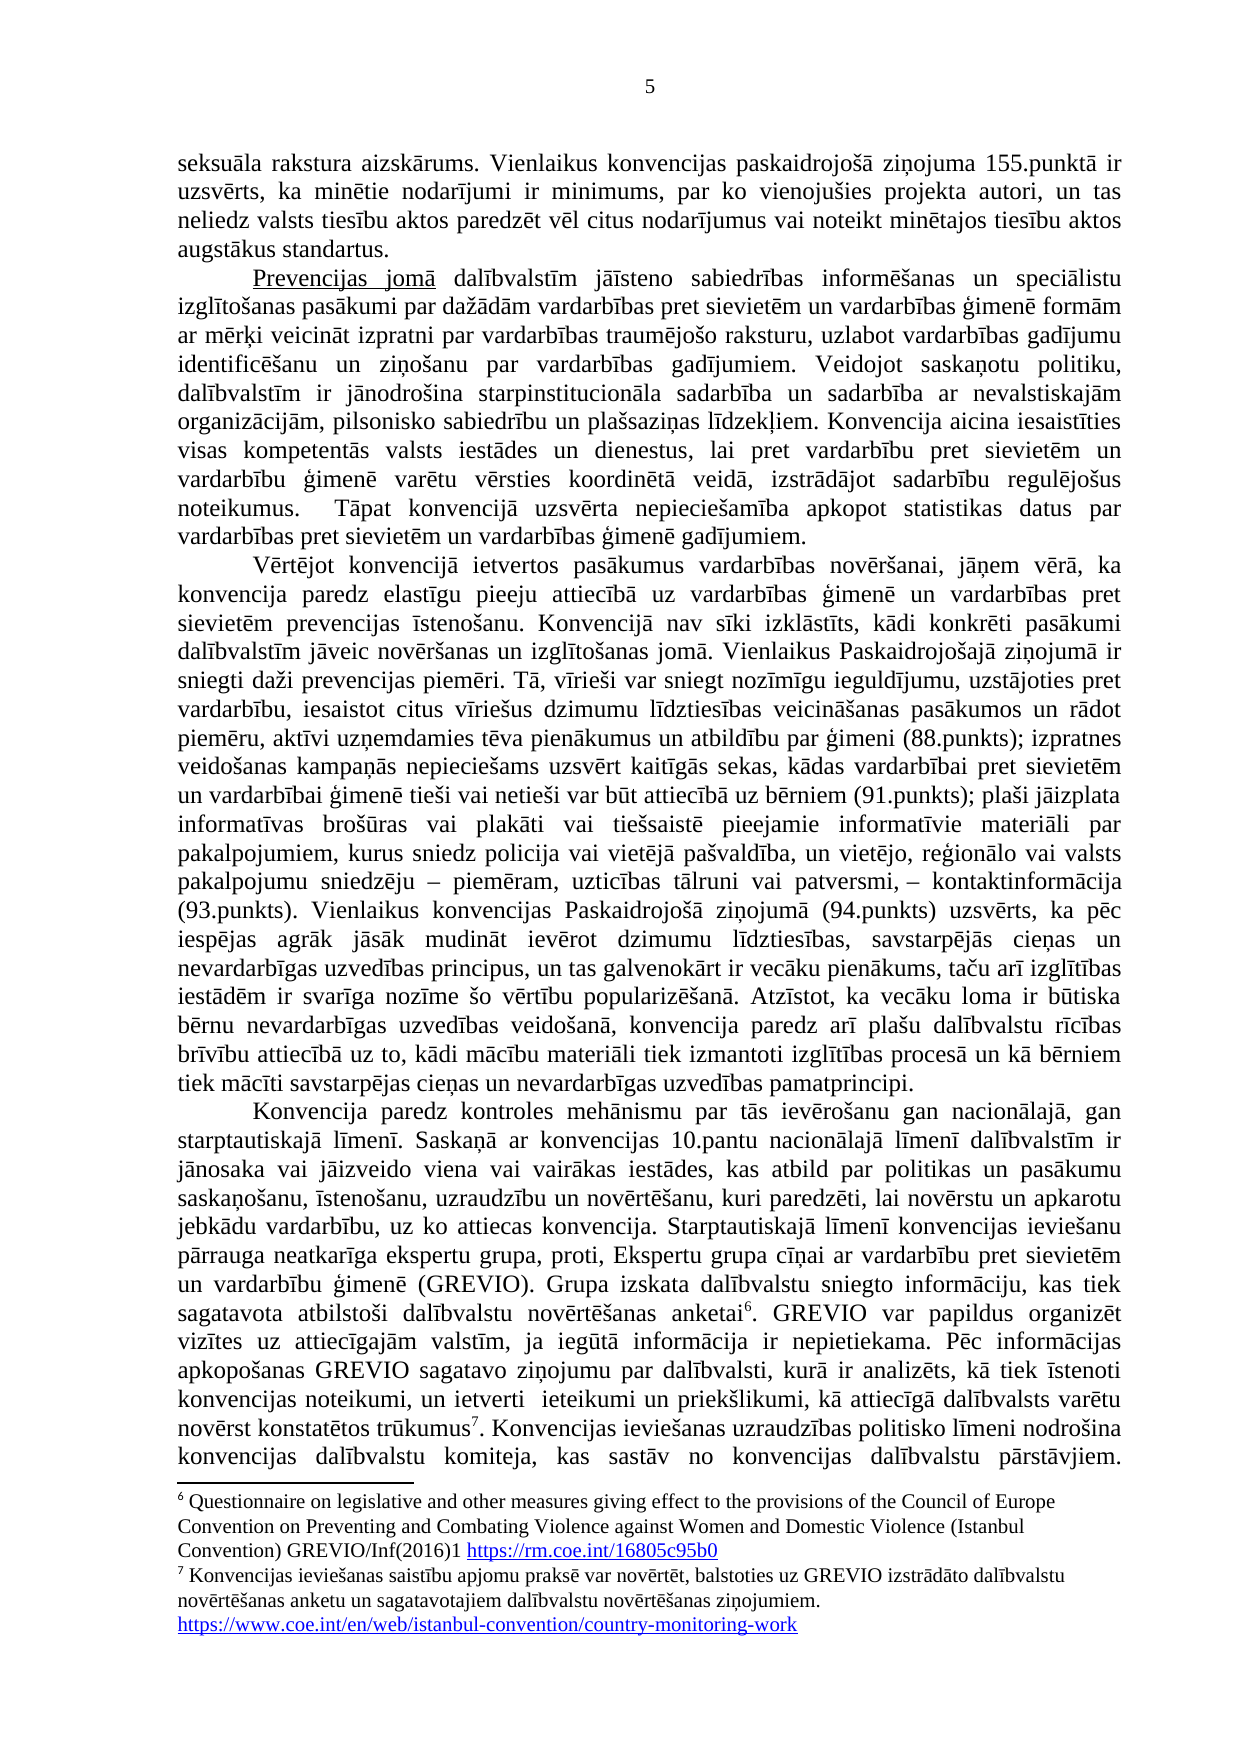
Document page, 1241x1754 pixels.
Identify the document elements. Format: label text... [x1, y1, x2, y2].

text Vērtējot konvencijā ietvertos pasākumus vardarbības novēršanai, jāņem vērā, ka konvencija paredz elastīgu pieeju attiecībā uz vardarbības ģimenē un vardarbības pret sievietēm prevencijas īstenošanu. Konvencijā nav sīki izklāstīts, kādi konkrēti pasākumi dalībvalstīm jāveic novēršanas un izglītošanas jomā. Vienlaikus Paskaidrojošajā ziņojumā ir sniegti daži prevencijas piemēri. Tā, vīrieši var sniegt nozīmīgu ieguldījumu, uzstājoties pret vardarbību, iesaistot citus vīriešus dzimumu līdztiesības veicināšanas pasākumos un rādot piemēru, aktīvi uzņemdamies tēva pienākumus un atbildību par ģimeni (88.punkts); izpratnes veidošanas kampaņās nepieciešams uzsvērt kaitīgās sekas, kādas vardarbībai pret sievietēm un vardarbībai ģimenē tieši vai netieši var būt attiecībā uz bērniem (91.punkts); plaši jāizplata informatīvas brošūras vai plakāti vai tiešsaistē pieejamie informatīvie materiāli par pakalpojumiem, kurus sniedz policija vai vietējā pašvaldība, un vietējo, reģionālo vai valsts pakalpojumu sniedzēju – piemēram, uzticības tālruni vai patversmi, – kontaktinformācija (93.punkts). Vienlaikus konvencijas Paskaidrojošā ziņojumā (94.punkts) uzsvērts, ka pēc iespējas agrāk jāsāk mudināt ievērot dzimumu līdztiesības, savstarpējās cieņas un nevardarbīgas uzvedības principus, un tas galvenokārt ir vecāku pienākums, taču arī izglītības iestādēm ir svarīga nozīme šo vērtību popularizēšanā. Atzīstot, ka vecāku loma ir būtiska bērnu nevardarbīgas uzvedības veidošanā, konvencija paredz arī plašu dalībvalstu rīcības brīvību attiecībā uz to, kādi mācību materiāli tiek izmantoti izglītības procesā un kā bērniem tiek mācīti savstarpējas cieņas un nevardarbīgas uzvedības pamatprincipi. [177, 550, 1122, 1096]
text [177, 148, 1122, 263]
text Prevencijas jomā dalībvalstīm jāīsteno sabiedrības informēšanas un speciālistu izglītošanas pasākumi par dažādām vardarbības pret sievietēm un vardarbības ģimenē formām ar mērķi veicināt izpratni par vardarbības traumējošo raksturu, uzlabot vardarbības gadījumu identificēšanu un ziņošanu par vardarbības gadījumiem. Veidojot saskaņotu politiku, dalībvalstīm ir jānodrošina starpinstitucionāla sadarbība un sadarbība ar nevalstiskajām organizācijām, pilsonisko sabiedrību un plašsaziņas līdzekļiem. Konvencija aicina iesaistīties visas kompetentās valsts iestādes un dienestus, lai pret vardarbību pret sievietēm un vardarbību ģimenē varētu vērsties koordinētā veidā, izstrādājot sadarbību regulējošus noteikumus. Tāpat konvencijā uzsvērta nepieciešamība apkopot statistikas datus par vardarbības pret sievietēm un vardarbības ģimenē gadījumiem. [177, 263, 1122, 550]
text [177, 1096, 1122, 1470]
